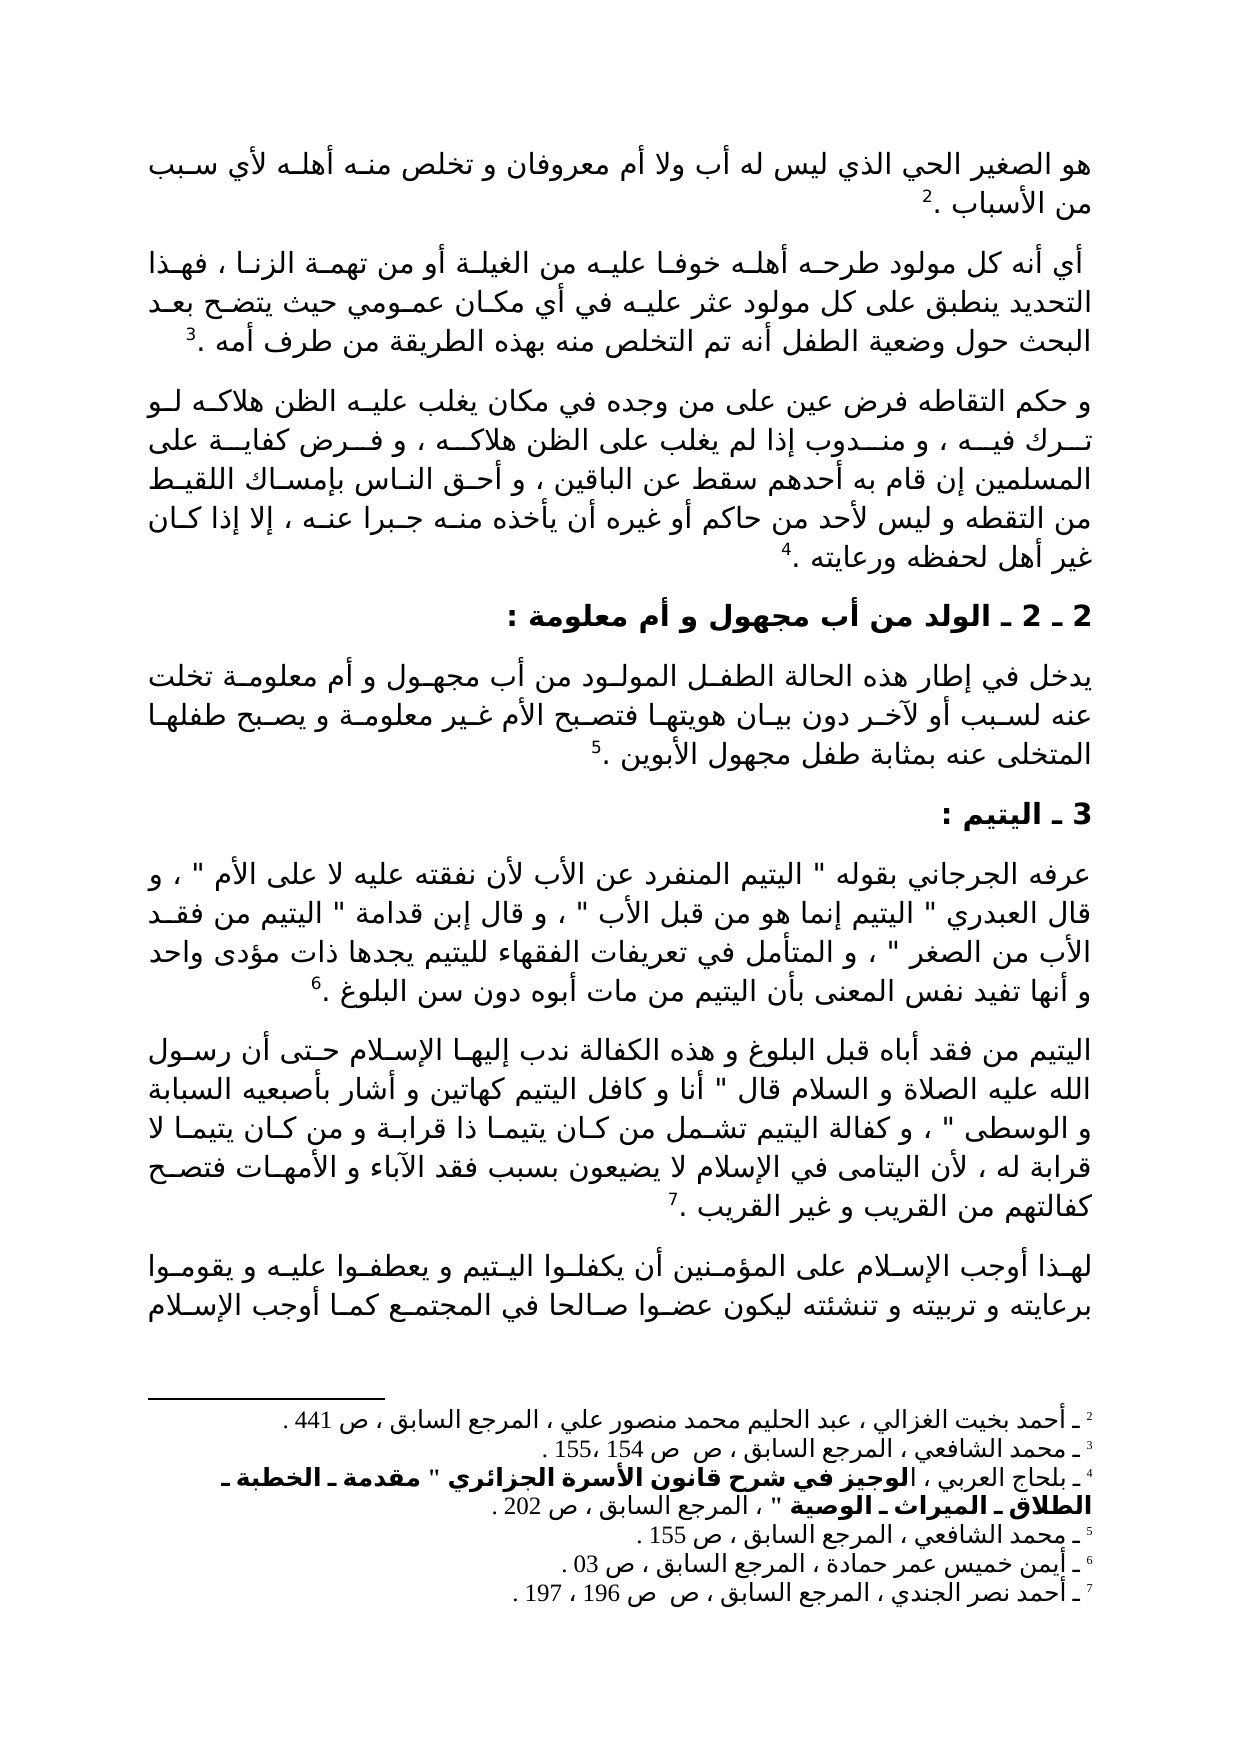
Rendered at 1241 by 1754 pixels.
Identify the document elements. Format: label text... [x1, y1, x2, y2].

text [148, 148, 1093, 221]
text 2 ـ 2 ـ الولد من أب مجهول و أم معلومة : [148, 600, 1093, 634]
text يدخل في إطار هذه الحالة الطفل المولود من أب مجهول و أم معلومة تخلت عنه لسبب أو لآخر دون بيان هويتها فتصبح الأم غير معلومة و يصبح طفلها المتخلى عنه بمثابة طفل مجهول الأبوين . [148, 659, 1093, 771]
text 3 ـ اليتيم : [148, 797, 1093, 831]
text عرفه الجرجاني بقوله " اليتيم المنفرد عن الأب لأن نفقته عليه لا على الأم " ، و قال العبدري " اليتيم إنما هو من قبل الأب " ، و قال إبن قدامة " اليتيم من فقد الأب من الصغر " ، و المتأمل في تعريفات الفقهاء لليتيم يجدها ذات مؤدى واحد و أنها تفيد نفس المعنى بأن اليتيم من مات أبوه دون سن البلوغ . [148, 857, 1093, 1008]
text و حكم التقاطه فرض عين على من وجده في مكان يغلب عليه الظن هلاكه لو ترك فيه ، و مندوب إذا لم يغلب على الظن هلاكه ، و فرض كفاية على المسلمين إن قام به أحدهم سقط عن الباقين ، و أحق الناس بإمساك اللقيط من التقطه و ليس لأحد من حاكم أو غيره أن يأخذه منه جبرا عنه ، إلا إذا كان غير أهل لحفظه ورعايته . [148, 384, 1093, 574]
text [148, 1249, 1093, 1322]
text اليتيم من فقد أباه قبل البلوغ و هذه الكفالة ندب إليها الإسلام حتى أن رسول الله عليه الصلاة و السلام قال " أنا و كافل اليتيم كهاتين و أشار بأصبعيه السبابة و الوسطى " ، و كفالة اليتيم تشمل من كان يتيما ذا قرابة و من كان يتيما لا قرابة له ، لأن اليتامى في الإسلام لا يضيعون بسبب فقد الآباء و الأمهات فتصح كفالتهم من القريب و غير القريب . [148, 1034, 1093, 1223]
text أي أنه كل مولود طرحه أهله خوفا عليه من الغيلة أو من تهمة الزنا ، فهذا التحديد ينطبق على كل مولود عثر عليه في أي مكان عمومي حيث يتضح بعد البحث حول وضعية الطفل أنه تم التخلص منه بهذه الطريقة من طرف أمه . [148, 246, 1093, 358]
